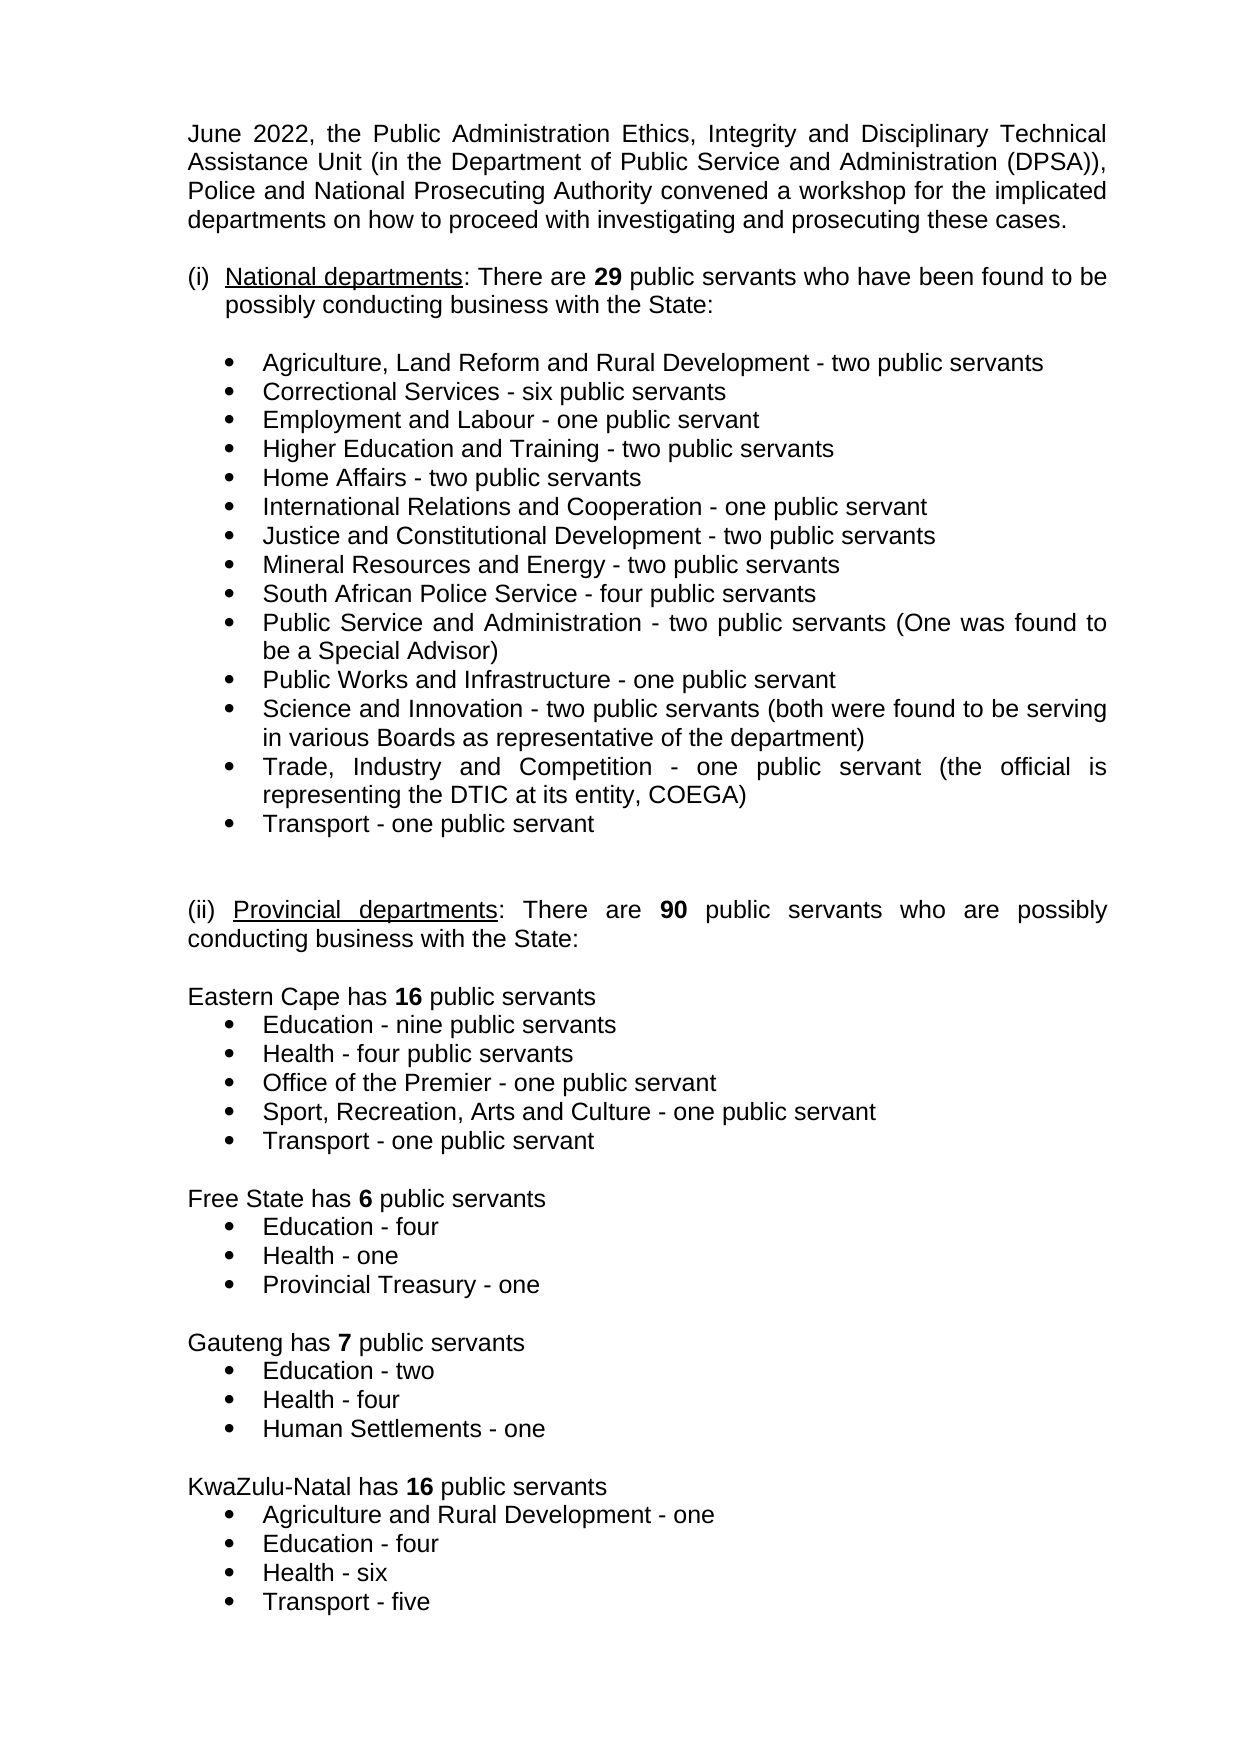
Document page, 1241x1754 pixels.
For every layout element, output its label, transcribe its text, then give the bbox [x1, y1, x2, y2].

list Education - two [225, 1356, 1108, 1385]
list Human Settlements - one [225, 1414, 1108, 1443]
list Home Affairs - two public servants [225, 463, 1108, 492]
list Correctional Services - six public servants [225, 377, 1108, 406]
list Health - six [225, 1558, 1108, 1587]
list Transport - five [225, 1587, 1108, 1616]
text KwaZulu-Natal has 16 public servants [187, 1472, 1108, 1500]
list Mineral Resources and Energy - two public servants [225, 550, 1108, 579]
list Justice and Constitutional Development - two public servants [225, 521, 1108, 550]
list Transport - one public servant [225, 1126, 1108, 1155]
list Transport - one public servant [225, 809, 1108, 838]
list Education - nine public servants [225, 1011, 1108, 1039]
text Gauteng has 7 public servants [187, 1328, 1108, 1356]
list Agriculture and Rural Development - one [225, 1500, 1108, 1529]
list Employment and Labour - one public servant [225, 406, 1108, 434]
list South African Police Service - four public servants [225, 579, 1108, 607]
list International Relations and Cooperation - one public servant [225, 492, 1108, 521]
list Sport, Recreation, Arts and Culture - one public servant [225, 1097, 1108, 1126]
list Public Works and Infrastructure - one public servant [225, 665, 1108, 694]
text Free State has 6 public servants [187, 1183, 1108, 1212]
list Agriculture, Land Reform and Rural Development - two public servants [225, 348, 1108, 377]
list Education - four [225, 1529, 1108, 1558]
list Trade, Industry and Competition - one public servant (the official is representing the DTIC at its entity, COEGA) [225, 752, 1108, 809]
list Public Service and Administration - two public servants (One was found to be a Special Advisor) [225, 607, 1108, 665]
text Eastern Cape has 16 public servants [187, 982, 1108, 1011]
list Provincial Treasury - one [225, 1270, 1108, 1299]
list Science and Innovation - two public servants (both were found to be serving in various Boards as representative of the department) [225, 694, 1108, 752]
list National departments: There are 29 public servants who have been found to be possibly conducting business with the State: [187, 262, 1108, 319]
list Health - four public servants [225, 1039, 1108, 1068]
list Health - one [225, 1241, 1108, 1270]
list Higher Education and Training - two public servants [225, 434, 1108, 463]
list Health - four [225, 1385, 1108, 1414]
list Education - four [225, 1212, 1108, 1241]
list Office of the Premier - one public servant [225, 1068, 1108, 1097]
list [187, 118, 1108, 233]
text (ii) Provincial departments: There are 90 public servants who are possibly conducting business with the State: [187, 896, 1108, 953]
